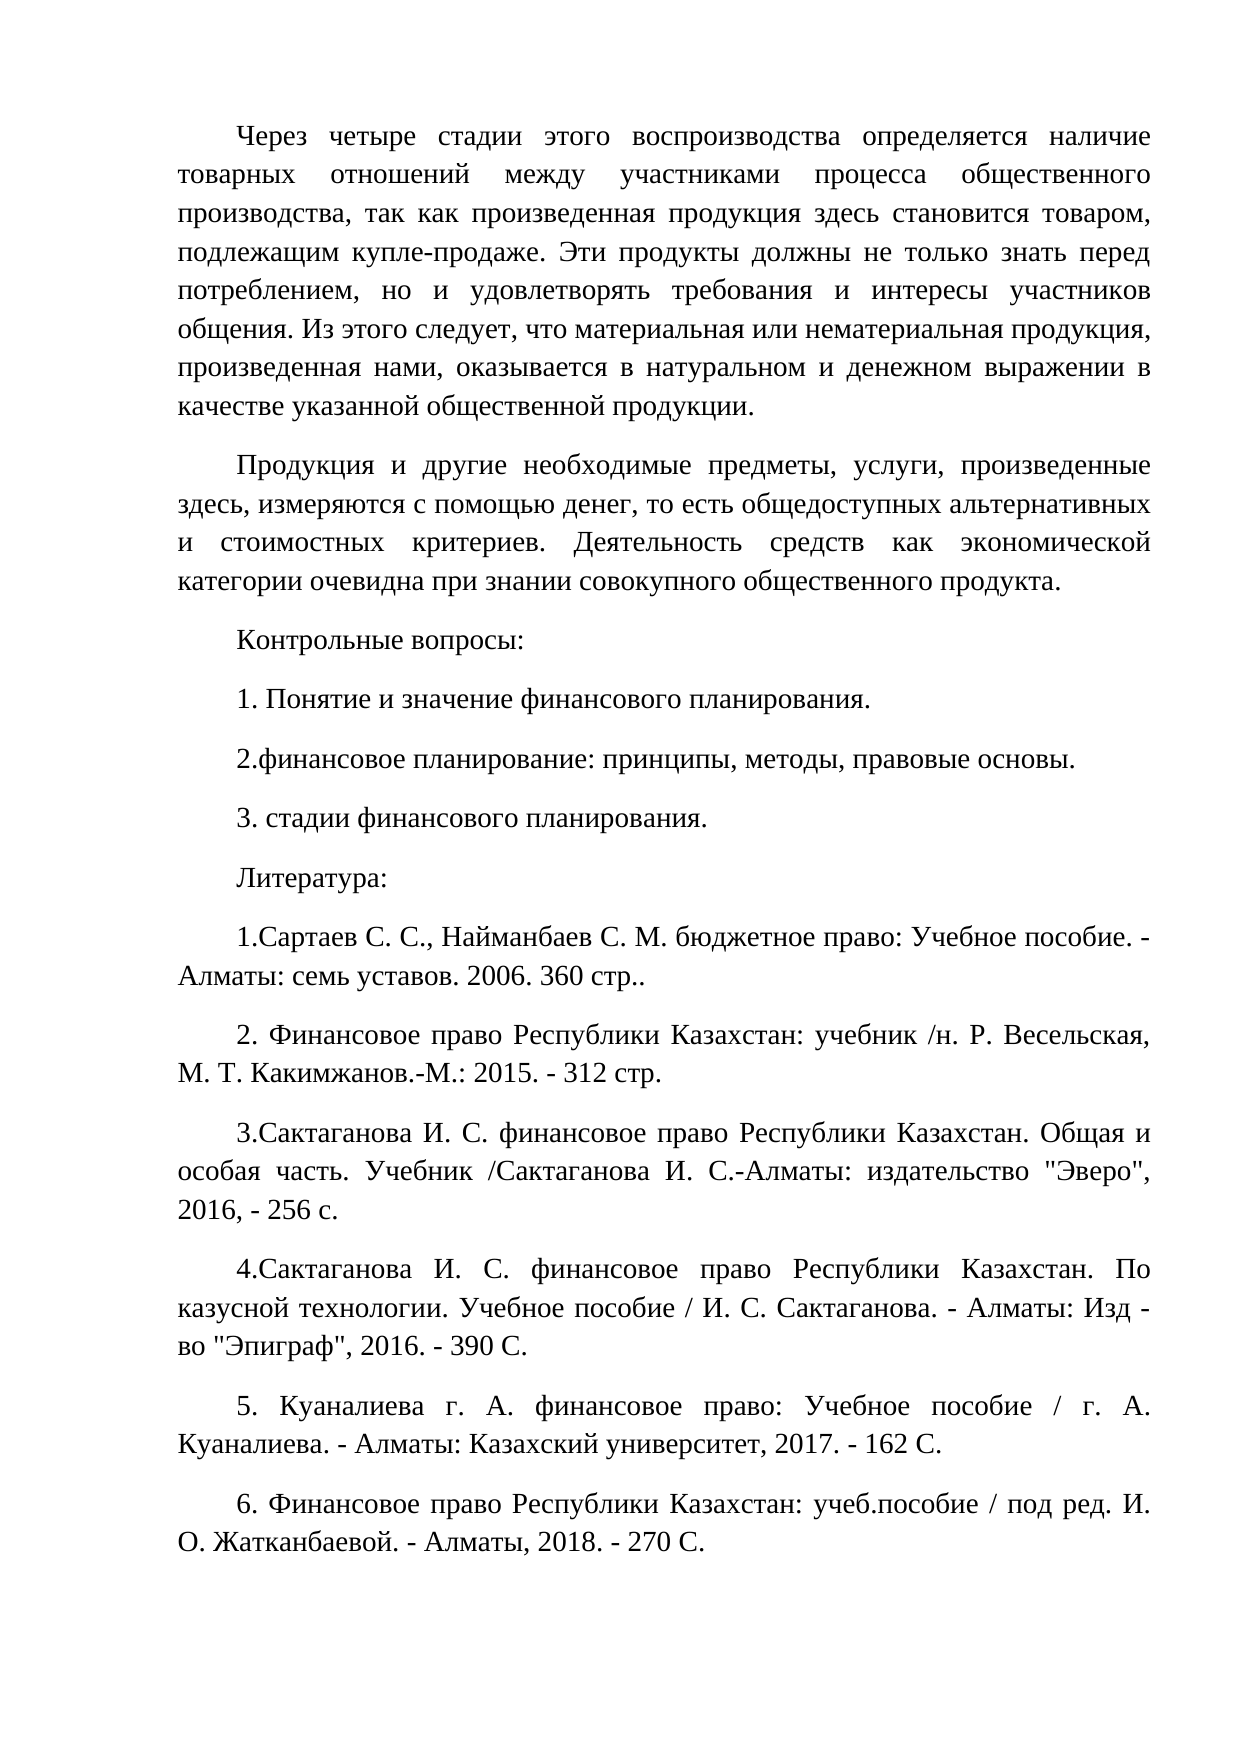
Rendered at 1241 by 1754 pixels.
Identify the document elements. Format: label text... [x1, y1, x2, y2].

text Литература: [177, 860, 1152, 893]
text Продукция и другие необходимые предметы, услуги, произведенные здесь, измеряются с помощью денег, то есть общедоступных альтернативных и стоимостных критериев. Деятельность средств как экономической категории очевидна при знании совокупного общественного продукта. [177, 447, 1152, 596]
text Через четыре стадии этого воспроизводства определяется наличие товарных отношений между участниками процесса общественного производства, так как произведенная продукция здесь становится товаром, подлежащим купле-продаже. Эти продукты должны не только знать перед потреблением, но и удовлетворять требования и интересы участников общения. Из этого следует, что материальная или нематериальная продукция, произведенная нами, оказывается в натуральном и денежном выражении в качестве указанной общественной продукции. [177, 118, 1152, 421]
text 2. Финансовое право Республики Казахстан: учебник /н. Р. Весельская, М. Т. Какимжанов.-М.: 2015. - 312 стр. [177, 1017, 1152, 1089]
text Контрольные вопросы: [177, 622, 1152, 656]
text 6. Финансовое право Республики Казахстан: учеб.пособие / под ред. И. О. Жатканбаевой. - Алматы, 2018. - 270 С. [177, 1486, 1152, 1558]
text 4.Сактаганова И. С. финансовое право Республики Казахстан. По казусной технологии. Учебное пособие / И. С. Сактаганова. - Алматы: Изд - во "Эпиграф", 2016. - 390 С. [177, 1251, 1152, 1362]
text 3.Сактаганова И. С. финансовое право Республики Казахстан. Общая и особая часть. Учебник /Сактаганова И. С.-Алматы: издательство "Эверо", 2016, - 256 с. [177, 1115, 1152, 1226]
text 1.Сартаев С. С., Найманбаев С. М. бюджетное право: Учебное пособие. - Алматы: семь уставов. 2006. 360 стр.. [177, 919, 1152, 991]
text 2.финансовое планирование: принципы, методы, правовые основы. [177, 741, 1152, 774]
text 3. стадии финансового планирования. [177, 800, 1152, 834]
text 1. Понятие и значение финансового планирования. [177, 682, 1152, 715]
text 5. Куаналиева г. А. финансовое право: Учебное пособие / г. А. Куаналиева. - Алматы: Казахский университет, 2017. - 162 С. [177, 1388, 1152, 1460]
